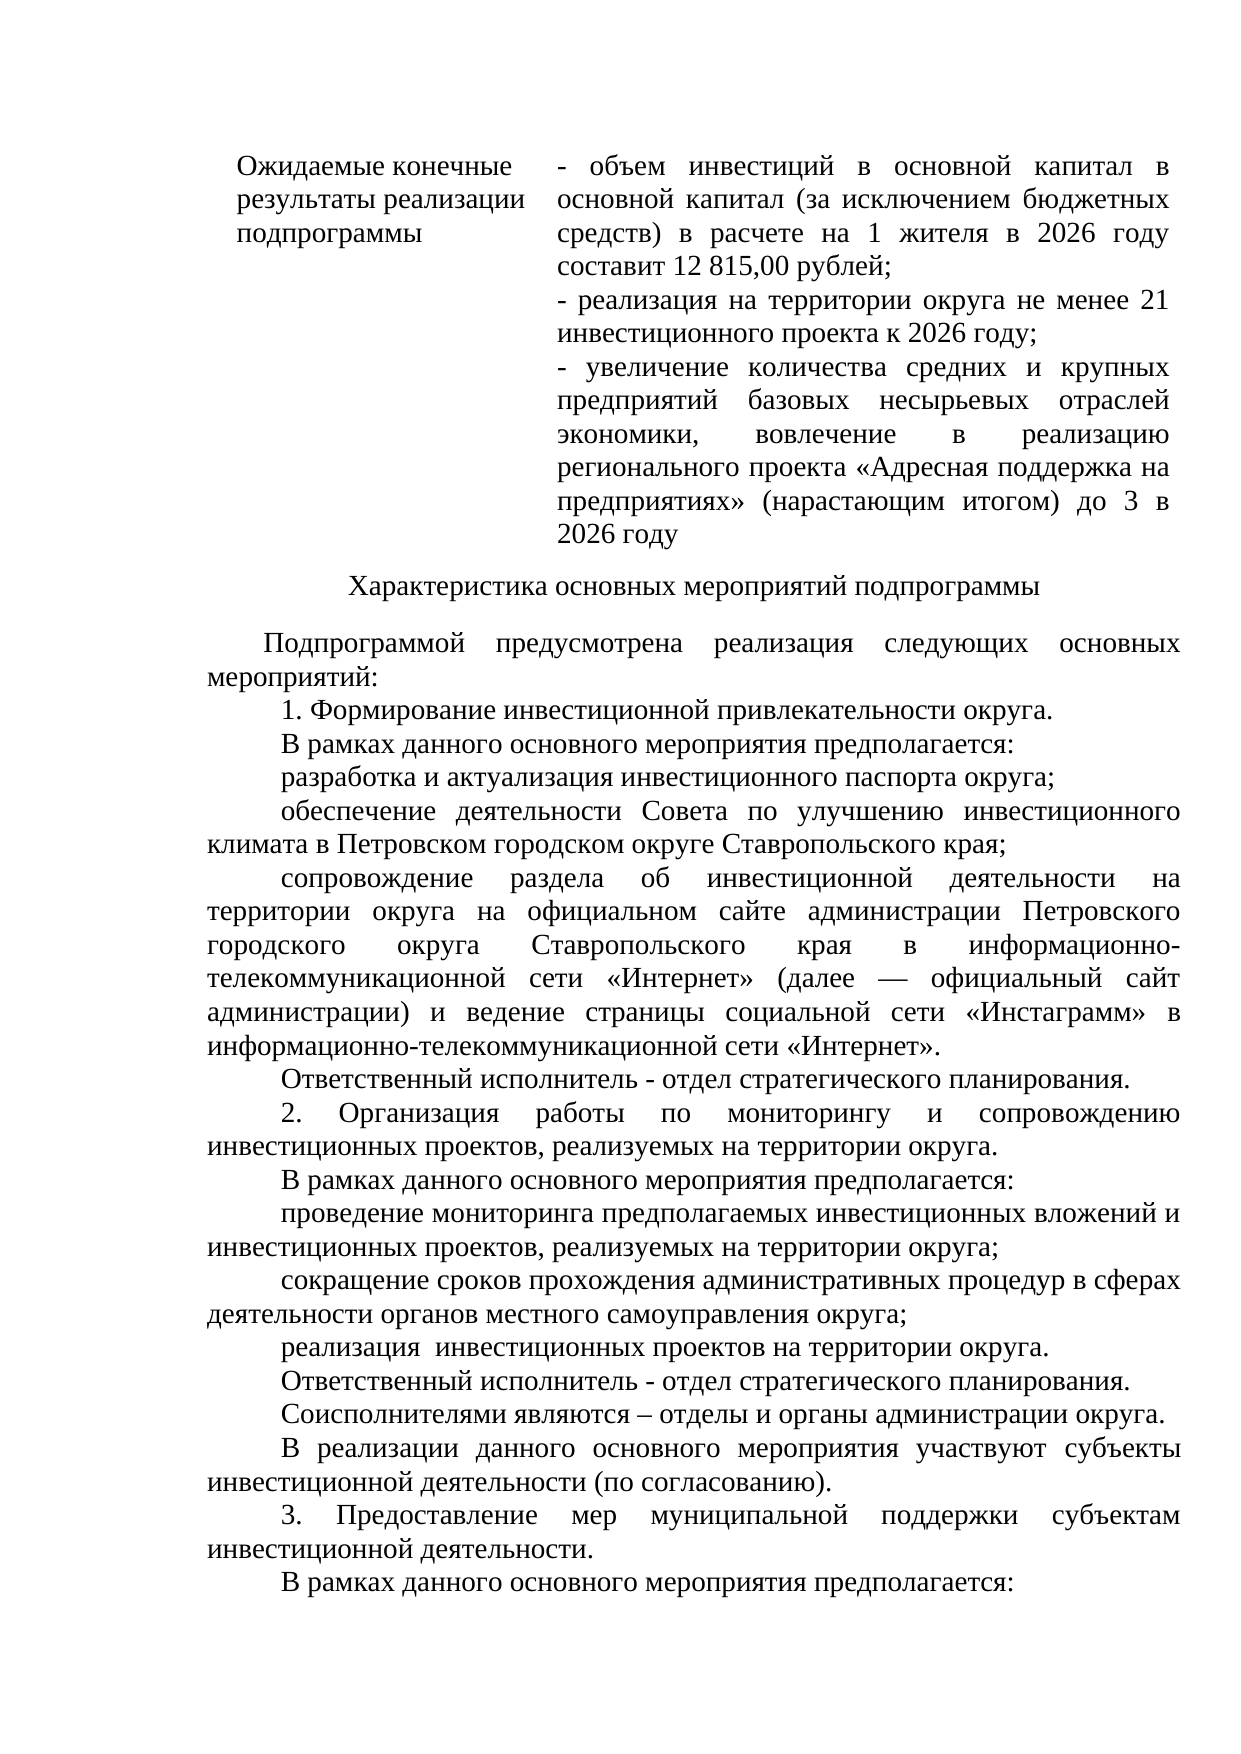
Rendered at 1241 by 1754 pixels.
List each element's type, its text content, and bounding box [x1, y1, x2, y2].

text Характеристика основных мероприятий подпрограммы [207, 575, 1181, 600]
text разработка и актуализация инвестиционного паспорта округа; [207, 759, 1181, 793]
text В рамках данного основного мероприятия предполагается: [207, 726, 1181, 759]
text В рамках данного основного мероприятия предполагается: [207, 1564, 1181, 1598]
text Ответственный исполнитель - отдел стратегического планирования. [207, 1061, 1181, 1095]
table_cell - объем инвестиций в основной капитал в основной капитал (за исключением бюджетных средств) в расчете на 1 жителя в 2026 году составит 12 815,00 рублей; - реализация на территории округа не менее 21 инвестиционного проекта к 2026 году; - увеличение количества средних и крупных предприятий базовых несырьевых отраслей экономики, вовлечение в реализацию регионального проекта «Адресная поддержка на предприятиях» (нарастающим итогом) до 3 в 2026 году [546, 148, 1181, 550]
text Ответственный исполнитель - отдел стратегического планирования. [207, 1363, 1181, 1397]
text сопровождение раздела об инвестиционной деятельности на территории округа на официальном сайте администрации Петровского городского округа Ставропольского края в информационно-телекоммуникационной сети «Интернет» (далее — официальный сайт администрации) и ведение страницы социальной сети «Инстаграмм» в информационно-телекоммуникационной сети «Интернет». [207, 860, 1181, 1061]
text 3. Предоставление мер муниципальной поддержки субъектам инвестиционной деятельности. [207, 1497, 1181, 1564]
text обеспечение деятельности Совета по улучшению инвестиционного климата в Петровском городском округе Ставропольского края; [207, 793, 1181, 860]
text 1. Формирование инвестиционной привлекательности округа. [207, 692, 1181, 726]
text В реализации данного основного мероприятия участвуют субъекты инвестиционной деятельности (по согласованию). [207, 1430, 1181, 1497]
text проведение мониторинга предполагаемых инвестиционных вложений и инвестиционных проектов, реализуемых на территории округа; [207, 1195, 1181, 1262]
text Подпрограммой предусмотрена реализация следующих основных мероприятий: [207, 625, 1181, 692]
text В рамках данного основного мероприятия предполагается: [207, 1162, 1181, 1195]
table_cell Ожидаемые конечные результаты реализации подпрограммы [225, 148, 546, 550]
text сокращение сроков прохождения административных процедур в сферах деятельности органов местного самоуправления округа; [207, 1262, 1181, 1329]
text Соисполнителями являются – отделы и органы администрации округа. [207, 1397, 1181, 1430]
text реализация инвестиционных проектов на территории округа. [207, 1329, 1181, 1363]
text 2. Организация работы по мониторингу и сопровождению инвестиционных проектов, реализуемых на территории округа. [207, 1095, 1181, 1162]
